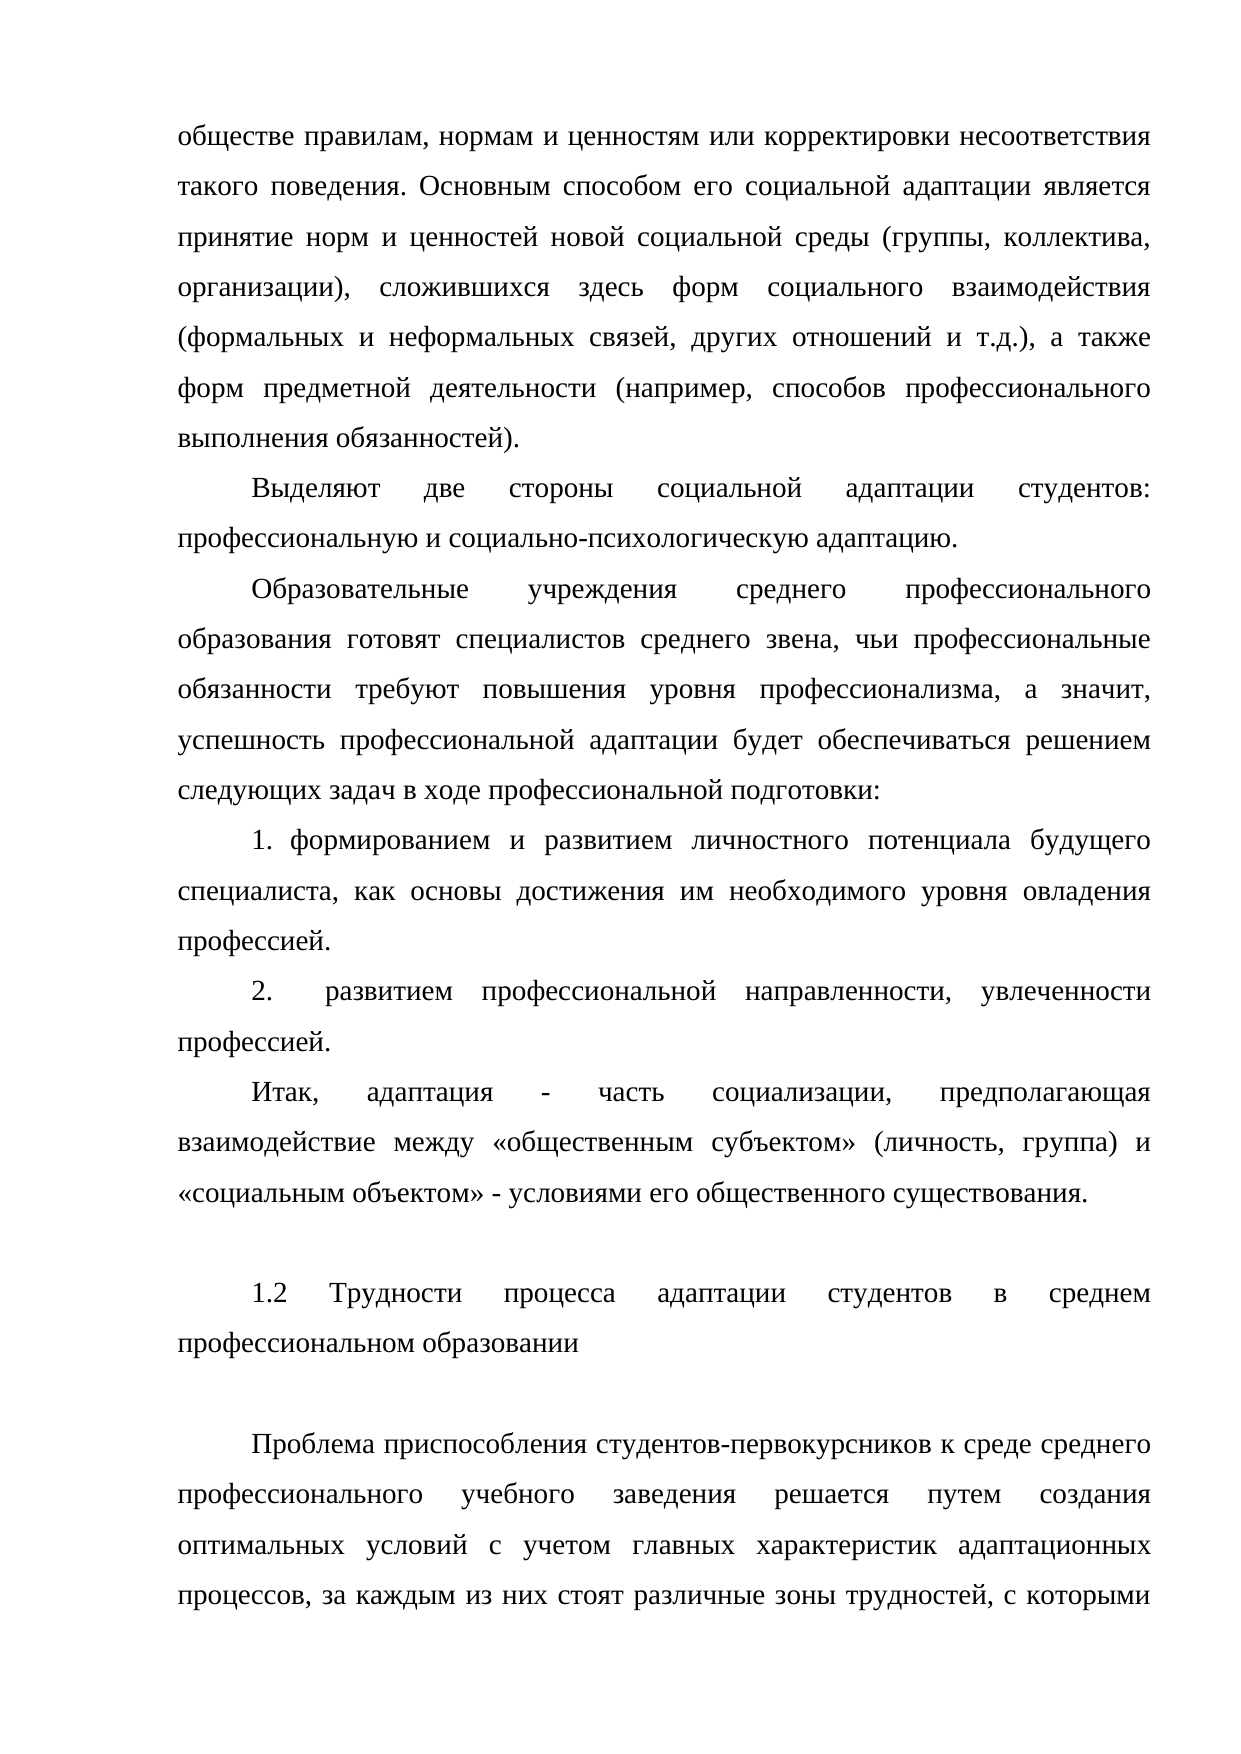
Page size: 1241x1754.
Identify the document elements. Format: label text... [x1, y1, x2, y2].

text Выделяют две стороны социальной адаптации студентов: профессиональную и социально-психологическую адаптацию. [177, 470, 1152, 554]
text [177, 118, 1152, 453]
text 1. формированием и развитием личностного потенциала будущего специалиста, как основы достижения им необходимого уровня овладения профессией. [177, 822, 1152, 957]
text Итак, адаптация - часть социализации, предполагающая взаимодействие между «общественным субъектом» (личность, группа) и «социальным объектом» - условиями его общественного существования. [177, 1074, 1152, 1208]
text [177, 1426, 1152, 1611]
text Образовательные учреждения среднего профессионального образования готовят специалистов среднего звена, чьи профессиональные обязанности требуют повышения уровня профессионализма, а значит, успешность профессиональной адаптации будет обеспечиваться решением следующих задач в ходе профессиональной подготовки: [177, 571, 1152, 806]
subtitle 1.2 Трудности процесса адаптации студентов в среднем профессиональном образовании [177, 1275, 1152, 1359]
text 2. развитием профессиональной направленности, увлеченности профессией. [177, 973, 1152, 1057]
